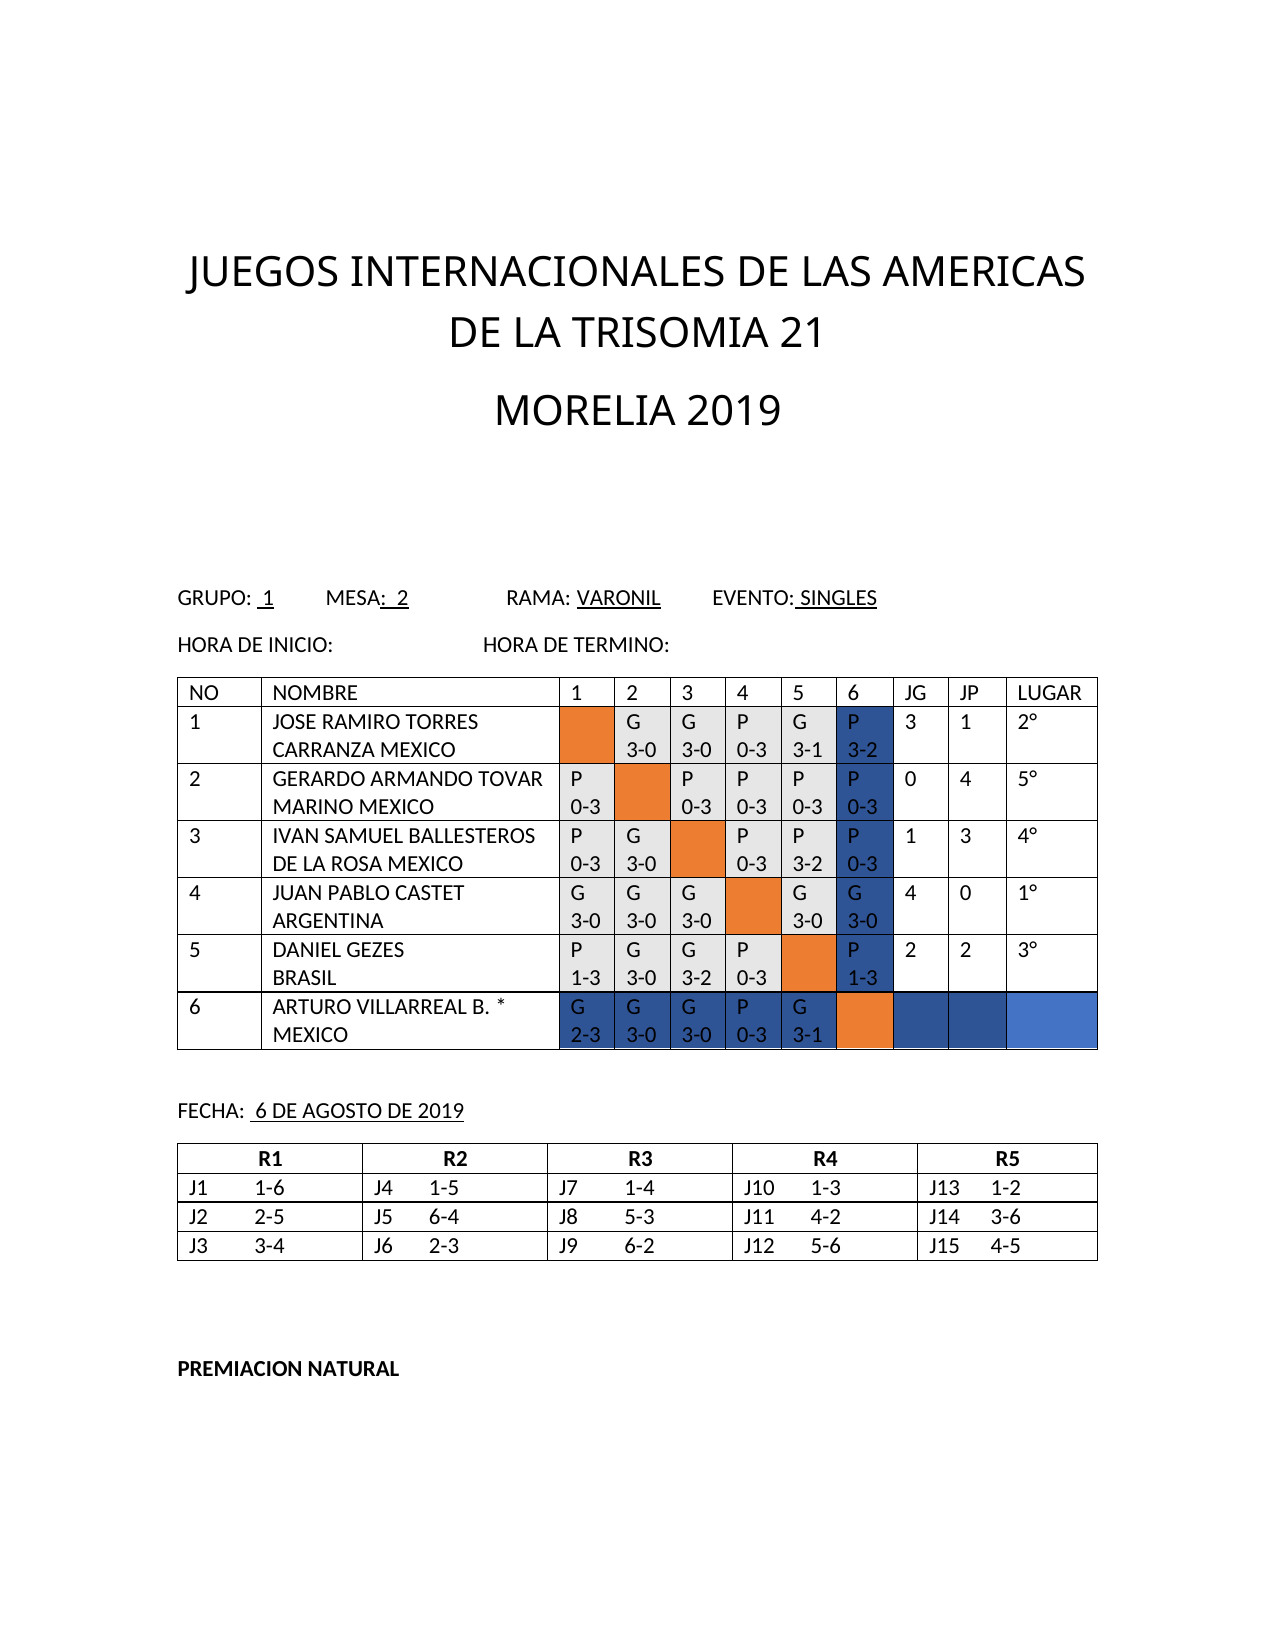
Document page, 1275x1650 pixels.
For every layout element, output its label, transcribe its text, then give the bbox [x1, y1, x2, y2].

table_cell J9 6-2 [548, 1232, 732, 1259]
table_cell 3° [1007, 935, 1097, 991]
table_cell J12 5-6 [733, 1232, 917, 1259]
table_cell P 0-3 [726, 764, 781, 820]
table_cell 1 [949, 707, 1006, 763]
text HORA DE INICIO: HORA DE TERMINO: [177, 630, 1098, 658]
table_cell P 0-3 [837, 764, 893, 820]
table_header 1 [560, 678, 614, 706]
table_cell J5 6-4 [363, 1203, 547, 1231]
table_header R4 [733, 1144, 917, 1172]
table_cell 4 [178, 878, 261, 934]
table_cell G 3-0 [671, 707, 725, 763]
table_cell 3 [949, 821, 1006, 877]
table_cell G 3-2 [671, 935, 725, 991]
table_header R2 [363, 1144, 547, 1172]
table_cell JUAN PABLO CASTET ARGENTINA [262, 878, 559, 934]
table_cell J4 1-5 [363, 1174, 547, 1201]
table_header NOMBRE [262, 678, 559, 706]
table_header R3 [548, 1144, 732, 1172]
text FECHA: 6 DE AGOSTO DE 2019 [177, 1096, 1098, 1124]
text JUEGOS INTERNACIONALES DE LAS AMERICAS DE LA TRISOMIA 21 [177, 241, 1098, 359]
table_cell J7 1-4 [548, 1174, 732, 1201]
table_cell P 3-2 [837, 707, 893, 763]
table_cell G 3-1 [782, 993, 836, 1048]
table_cell P 0-3 [726, 707, 781, 763]
table_cell G 3-0 [615, 878, 670, 934]
table_cell [894, 993, 948, 1048]
table_cell 1 [894, 821, 948, 877]
table_cell J11 4-2 [733, 1203, 917, 1231]
table_cell J13 1-2 [918, 1174, 1097, 1201]
table_cell [615, 764, 670, 820]
table_cell P 0-3 [560, 821, 614, 877]
table_cell P 0-3 [726, 821, 781, 877]
table_cell GERARDO ARMANDO TOVAR MARINO MEXICO [262, 764, 559, 820]
table_cell 4 [949, 764, 1006, 820]
table_cell [837, 993, 893, 1048]
table_header 3 [671, 678, 725, 706]
table_cell 6 [178, 993, 261, 1048]
table_cell P 0-3 [726, 935, 781, 991]
table_cell J2 2-5 [178, 1203, 362, 1231]
table_cell 4 [894, 878, 948, 934]
table_cell G 2-3 [560, 993, 614, 1048]
table_cell G 3-0 [615, 821, 670, 877]
table_header LUGAR [1007, 678, 1097, 706]
table_cell DANIEL GEZES BRASIL [262, 935, 559, 991]
table_cell 0 [949, 878, 1006, 934]
table_cell G 3-0 [560, 878, 614, 934]
table_cell J15 4-5 [918, 1232, 1097, 1259]
table_cell J6 2-3 [363, 1232, 547, 1259]
table_cell [671, 821, 725, 877]
table_cell J10 1-3 [733, 1174, 917, 1201]
table_cell J1 1-6 [178, 1174, 362, 1201]
table_header 5 [782, 678, 836, 706]
table_cell P 0-3 [726, 993, 781, 1048]
table_cell P 1-3 [837, 935, 893, 991]
table_cell 2 [894, 935, 948, 991]
table_cell IVAN SAMUEL BALLESTEROS DE LA ROSA MEXICO [262, 821, 559, 877]
table_header 2 [615, 678, 670, 706]
table_cell ARTURO VILLARREAL B. * MEXICO [262, 993, 559, 1048]
table_cell P 0-3 [671, 764, 725, 820]
table_cell G 3-1 [782, 707, 836, 763]
table_cell 0 [894, 764, 948, 820]
table_cell 5 [178, 935, 261, 991]
table_cell [560, 707, 614, 763]
table_cell 2 [949, 935, 1006, 991]
table_cell 3 [894, 707, 948, 763]
table_cell [782, 935, 836, 991]
table_cell 1° [1007, 878, 1097, 934]
table_cell P 0-3 [560, 764, 614, 820]
table_cell G 3-0 [837, 878, 893, 934]
table_cell 1 [178, 707, 261, 763]
table_cell [1007, 993, 1097, 1048]
table_header 4 [726, 678, 781, 706]
table_cell JOSE RAMIRO TORRES CARRANZA MEXICO [262, 707, 559, 763]
table_cell 2 [178, 764, 261, 820]
table_cell 2° [1007, 707, 1097, 763]
table_cell 3 [178, 821, 261, 877]
text PREMIACION NATURAL [177, 1354, 1098, 1382]
table_header JP [949, 678, 1006, 706]
table_cell P 0-3 [782, 764, 836, 820]
table_header R5 [918, 1144, 1097, 1172]
table_header NO [178, 678, 261, 706]
table_cell G 3-0 [615, 707, 670, 763]
table_cell J8 5-3 [548, 1203, 732, 1231]
table_cell G 3-0 [615, 935, 670, 991]
table_cell [949, 993, 1006, 1048]
text MORELIA 2019 [177, 381, 1098, 437]
table_cell J3 3-4 [178, 1232, 362, 1259]
table_cell P 1-3 [560, 935, 614, 991]
table_cell 4° [1007, 821, 1097, 877]
table_header JG [894, 678, 948, 706]
table_header R1 [178, 1144, 362, 1172]
table_header 6 [837, 678, 893, 706]
table_cell 5° [1007, 764, 1097, 820]
table_cell P 3-2 [782, 821, 836, 877]
table_cell P 0-3 [837, 821, 893, 877]
table_cell [726, 878, 781, 934]
table_cell G 3-0 [615, 993, 670, 1048]
table_cell G 3-0 [782, 878, 836, 934]
table_cell G 3-0 [671, 878, 725, 934]
text GRUPO: 1 MESA: 2 RAMA: VARONIL EVENTO: SINGLES [177, 583, 1098, 611]
table_cell J14 3-6 [918, 1203, 1097, 1231]
table_cell G 3-0 [671, 993, 725, 1048]
